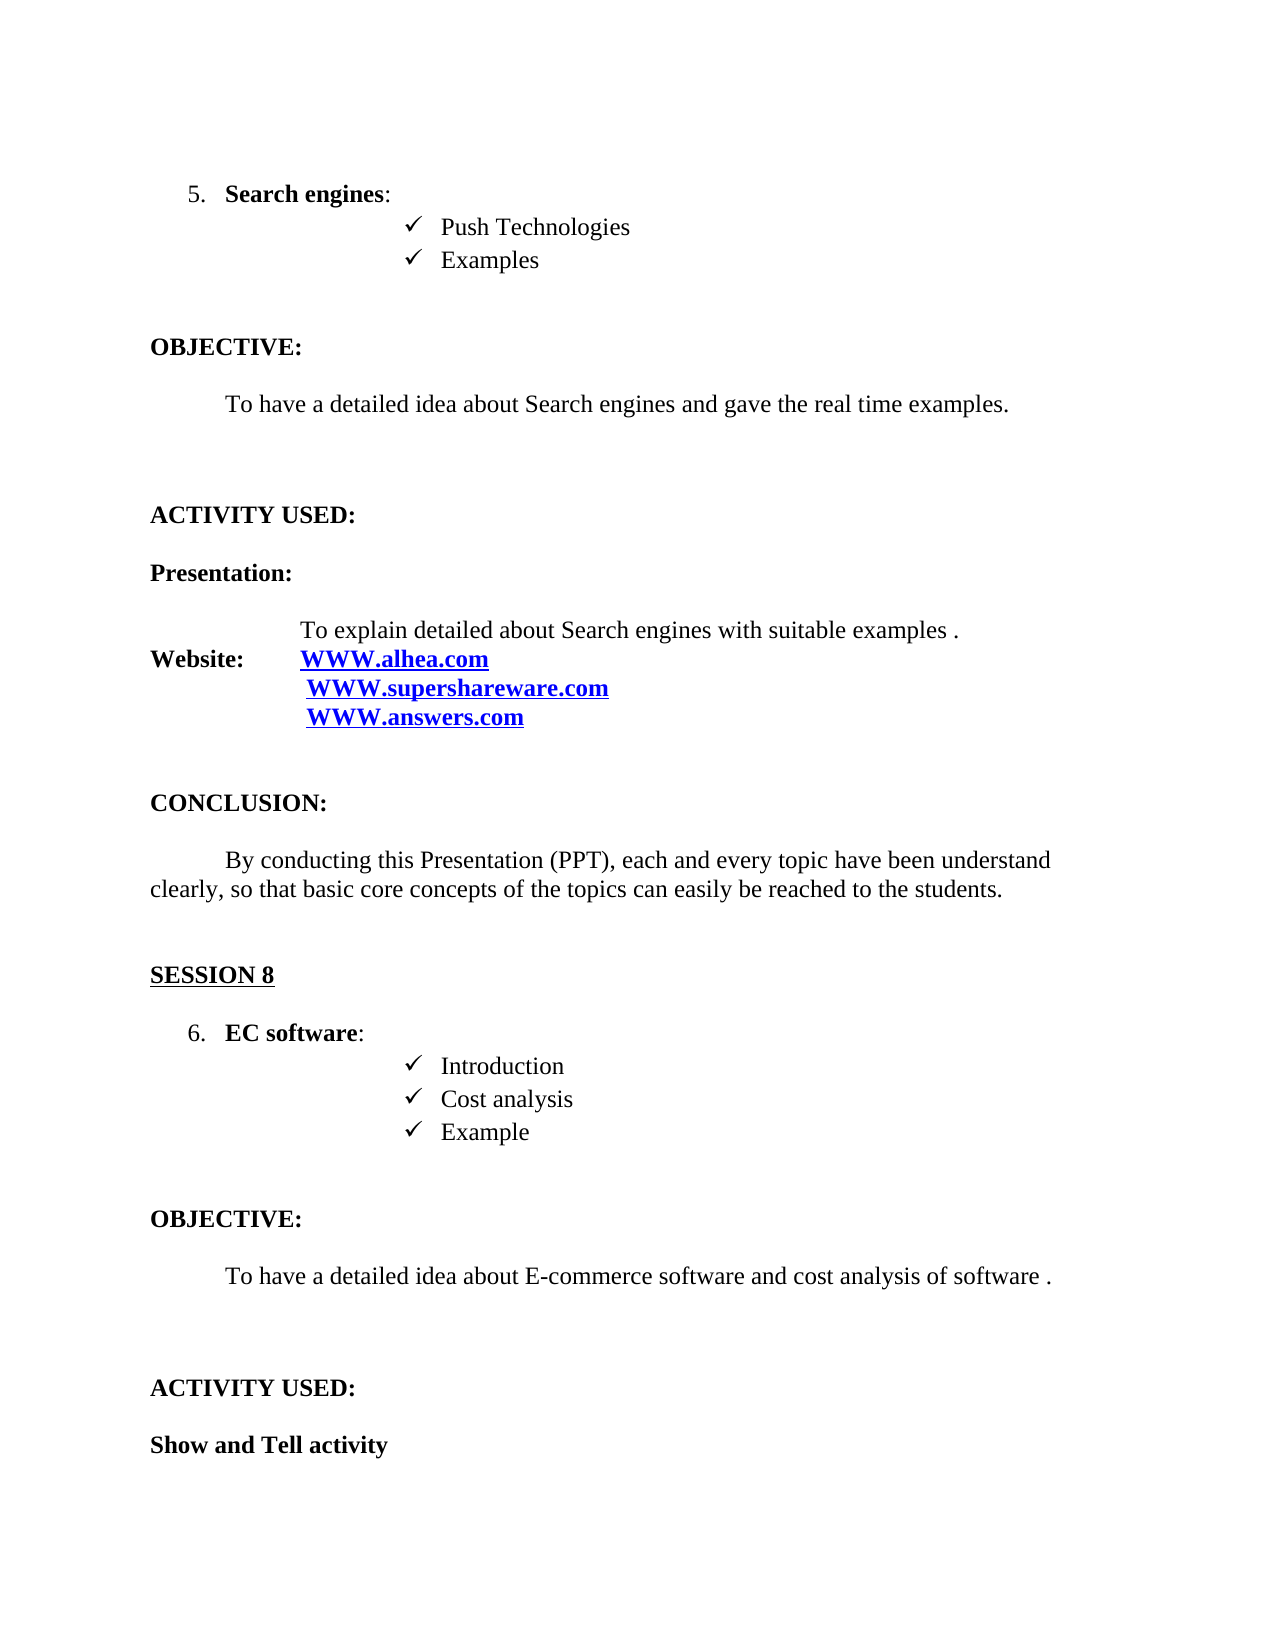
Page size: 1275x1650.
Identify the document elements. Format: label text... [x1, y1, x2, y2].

text OBJECTIVE: [150, 1204, 1125, 1233]
list Cost analysis [403, 1084, 1125, 1113]
list Push Technologies [403, 212, 1125, 241]
list Introduction [403, 1051, 1125, 1080]
text To have a detailed idea about E-commerce software and cost analysis of software . [150, 1261, 1125, 1290]
text To have a detailed idea about Search engines and gave the real time examples. [150, 389, 1125, 418]
text OBJECTIVE: [150, 332, 1125, 360]
text ACTIVITY USED: [150, 1373, 1125, 1402]
text By conducting this Presentation (PPT), each and every topic have been understand clearly, so that basic core concepts of the topics can easily be reached to the students. [150, 846, 1125, 903]
text To explain detailed about Search engines with suitable examples . [150, 616, 1125, 644]
text ACTIVITY USED: [150, 501, 1125, 529]
text WWW.supershareware.com [150, 673, 1125, 702]
text Website: WWW.alhea.com [150, 644, 1125, 673]
text Show and Tell activity [150, 1430, 1125, 1459]
list Search engines: [187, 179, 1125, 207]
list Example [403, 1117, 1125, 1146]
text Presentation: [150, 558, 1125, 587]
text SESSION 8 [150, 961, 1125, 989]
list EC software: [187, 1018, 1125, 1047]
text CONCLUSION: [150, 788, 1125, 817]
text WWW.answers.com [225, 702, 1125, 731]
list Examples [403, 245, 1125, 273]
